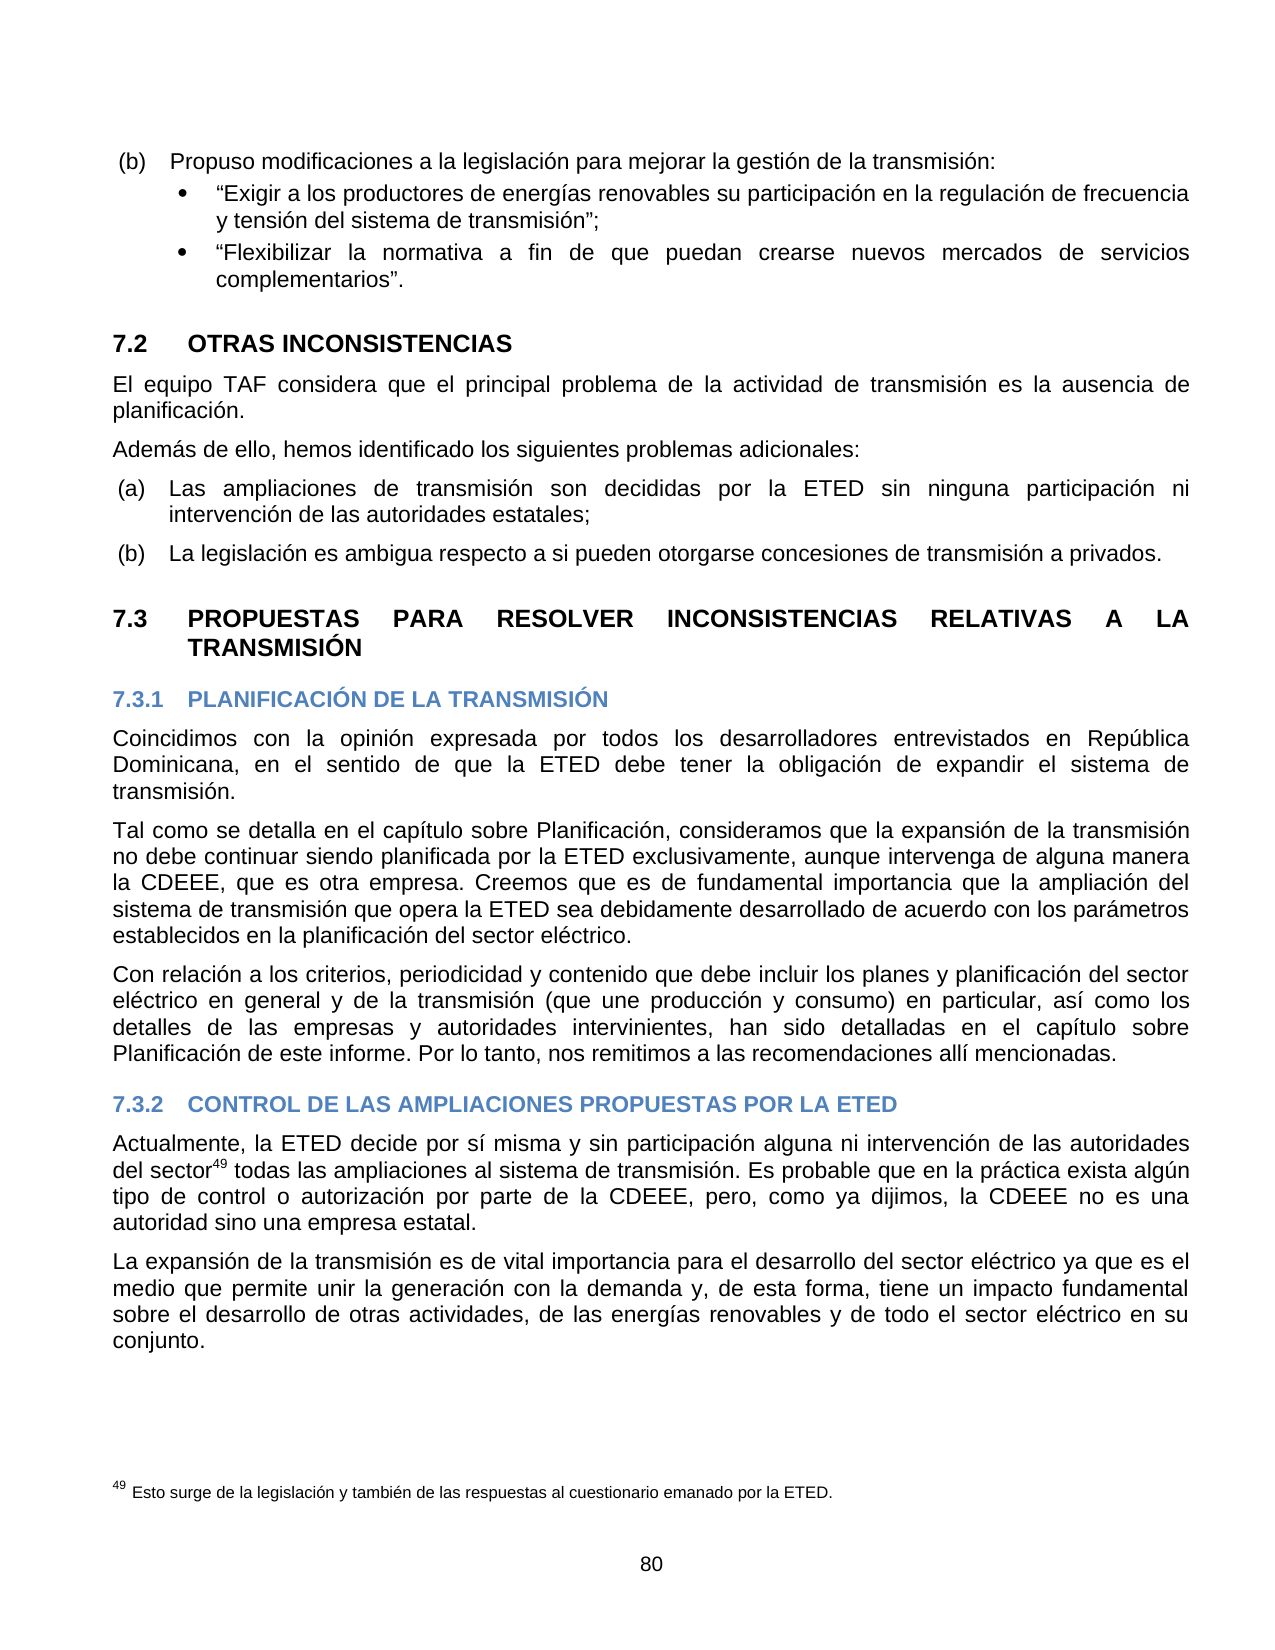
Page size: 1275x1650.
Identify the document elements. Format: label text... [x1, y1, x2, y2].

subtitle 7.3.1 PLANIFICACIÓN DE LA TRANSMISIÓN [112, 686, 1191, 713]
text Actualmente, la ETED decide por sí misma y sin participación alguna ni intervención de las autoridades del sector todas las ampliaciones al sistema de transmisión. Es probable que en la práctica exista algún tipo de control o autorización por parte de la CDEEE, pero, como ya dijimos, la CDEEE no es una autoridad sino una empresa estatal. [112, 1130, 1191, 1236]
list Propuso modificaciones a la legislación para mejorar la gestión de la transmisión: [132, 148, 1191, 174]
subtitle 7.3 PROPUESTAS PARA RESOLVER INCONSISTENCIAS RELATIVAS A LA TRANSMISIÓN [112, 604, 1191, 661]
text Además de ello, hemos identificado los siguientes problemas adicionales: [112, 436, 1191, 462]
list La legislación es ambigua respecto a si pueden otorgarse concesiones de transmisión a privados. [131, 540, 1191, 566]
list Las ampliaciones de transmisión son decididas por la ETED sin ninguna participación ni intervención de las autoridades estatales; [131, 475, 1191, 527]
text Coincidimos con la opinión expresada por todos los desarrolladores entrevistados en República Dominicana, en el sentido de que la ETED debe tener la obligación de expandir el sistema de transmisión. [112, 725, 1191, 804]
text El equipo TAF considera que el principal problema de la actividad de transmisión es la ausencia de planificación. [112, 371, 1191, 423]
subtitle 7.2 OTRAS INCONSISTENCIAS [112, 329, 1191, 358]
list “Exigir a los productores de energías renovables su participación en la regulación de frecuencia y tensión del sistema de transmisión”; [178, 180, 1191, 233]
subtitle 7.3.2 CONTROL DE LAS AMPLIACIONES PROPUESTAS POR LA ETED [112, 1091, 1191, 1118]
text Con relación a los criterios, periodicidad y contenido que debe incluir los planes y planificación del sector eléctrico en general y de la transmisión (que une producción y consumo) en particular, así como los detalles de las empresas y autoridades intervinientes, han sido detalladas en el capítulo sobre Planificación de este informe. Por lo tanto, nos remitimos a las recomendaciones allí mencionadas. [112, 961, 1191, 1066]
text La expansión de la transmisión es de vital importancia para el desarrollo del sector eléctrico ya que es el medio que permite unir la generación con la demanda y, de esta forma, tiene un impacto fundamental sobre el desarrollo de otras actividades, de las energías renovables y de todo el sector eléctrico en su conjunto. [112, 1248, 1191, 1353]
list “Flexibilizar la normativa a fin de que puedan crearse nuevos mercados de servicios complementarios”. [178, 239, 1191, 292]
text Tal como se detalla en el capítulo sobre Planificación, consideramos que la expansión de la transmisión no debe continuar siendo planificada por la ETED exclusivamente, aunque intervenga de alguna manera la CDEEE, que es otra empresa. Creemos que es de fundamental importancia que la ampliación del sistema de transmisión que opera la ETED sea debidamente desarrollado de acuerdo con los parámetros establecidos en la planificación del sector eléctrico. [112, 817, 1191, 948]
